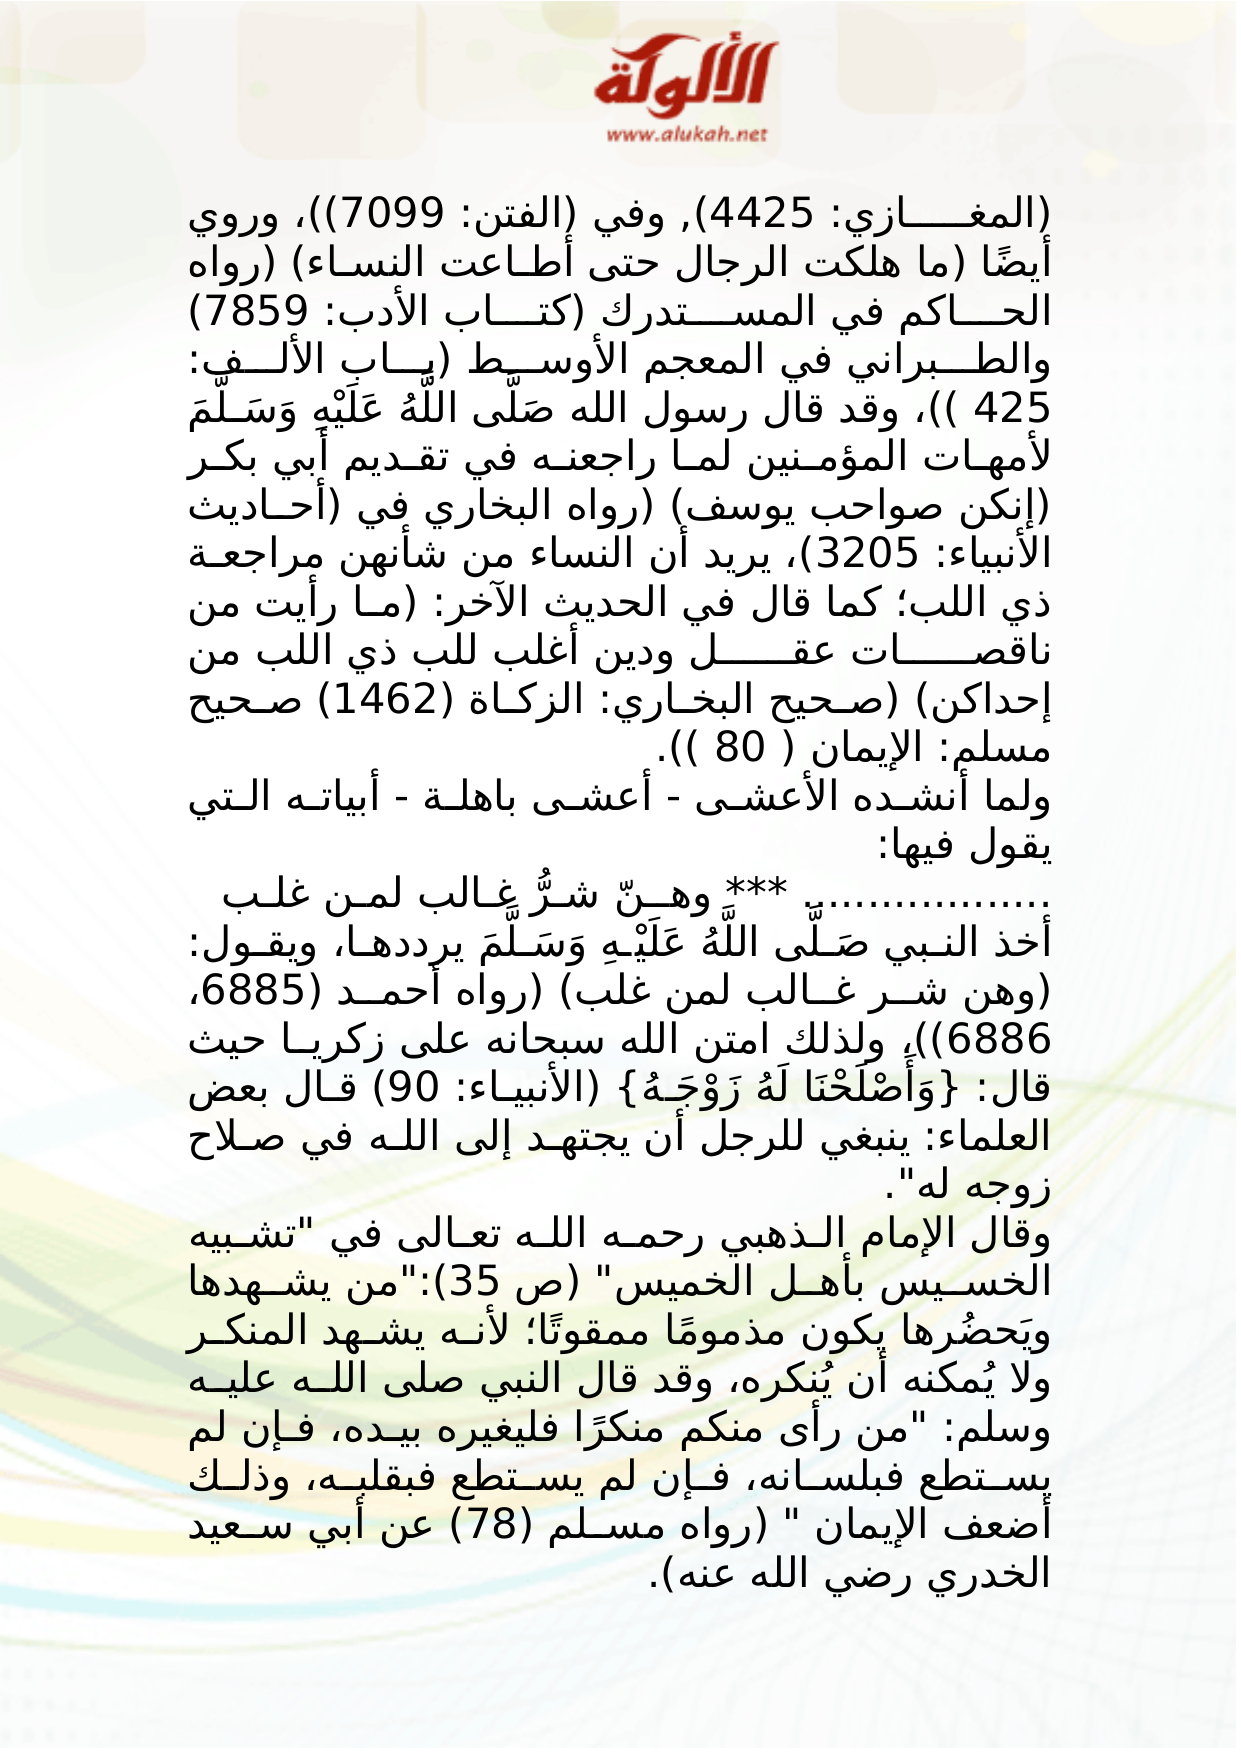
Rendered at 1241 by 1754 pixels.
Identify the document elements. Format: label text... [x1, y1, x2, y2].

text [187, 189, 1053, 772]
text أخذ النبي صَلَّى اللَّهُ عَلَيْهِ وَسَلَّمَ يرددها، ويقول: (وهن شر غالب لمن غلب) (رواه أحمد (6885، 6886))، ولذلك امتن الله سبحانه على زكريا حيث قال: {وَأَصْلَحْنَا لَهُ زَوْجَهُ} (الأنبياء: 90) قال بعض العلماء: ينبغي للرجل أن يجتهد إلى الله في صلاح زوجه له". [187, 917, 1053, 1209]
text وقال الإمام الذهبي رحمه الله تعالى في "تشبيه الخسيس بأهل الخميس" (ص 35):"من يشهدها ويَحضُرها يكون مذمومًا ممقوتًا؛ لأنه يشهد المنكر ولا يُمكنه أن يُنكره، وقد قال النبي صلى الله عليه وسلم: "من رأى منكم منكرًا فليغيره بيده، فإن لم يستطع فبلسانه، فإن لم يستطع فبقلبه، وذلك أضعف الإيمان " (رواه مسلم (78) عن أبي سعيد الخدري رضي الله عنه). [187, 1209, 1053, 1597]
text ولما أنشده الأعشى - أعشى باهلة - أبياته التي يقول فيها: [187, 772, 1053, 869]
picture [0, 1, 1237, 1748]
text ................... *** وهــنّ شـرُّ غـالب لمـن غلـب [187, 869, 1053, 917]
